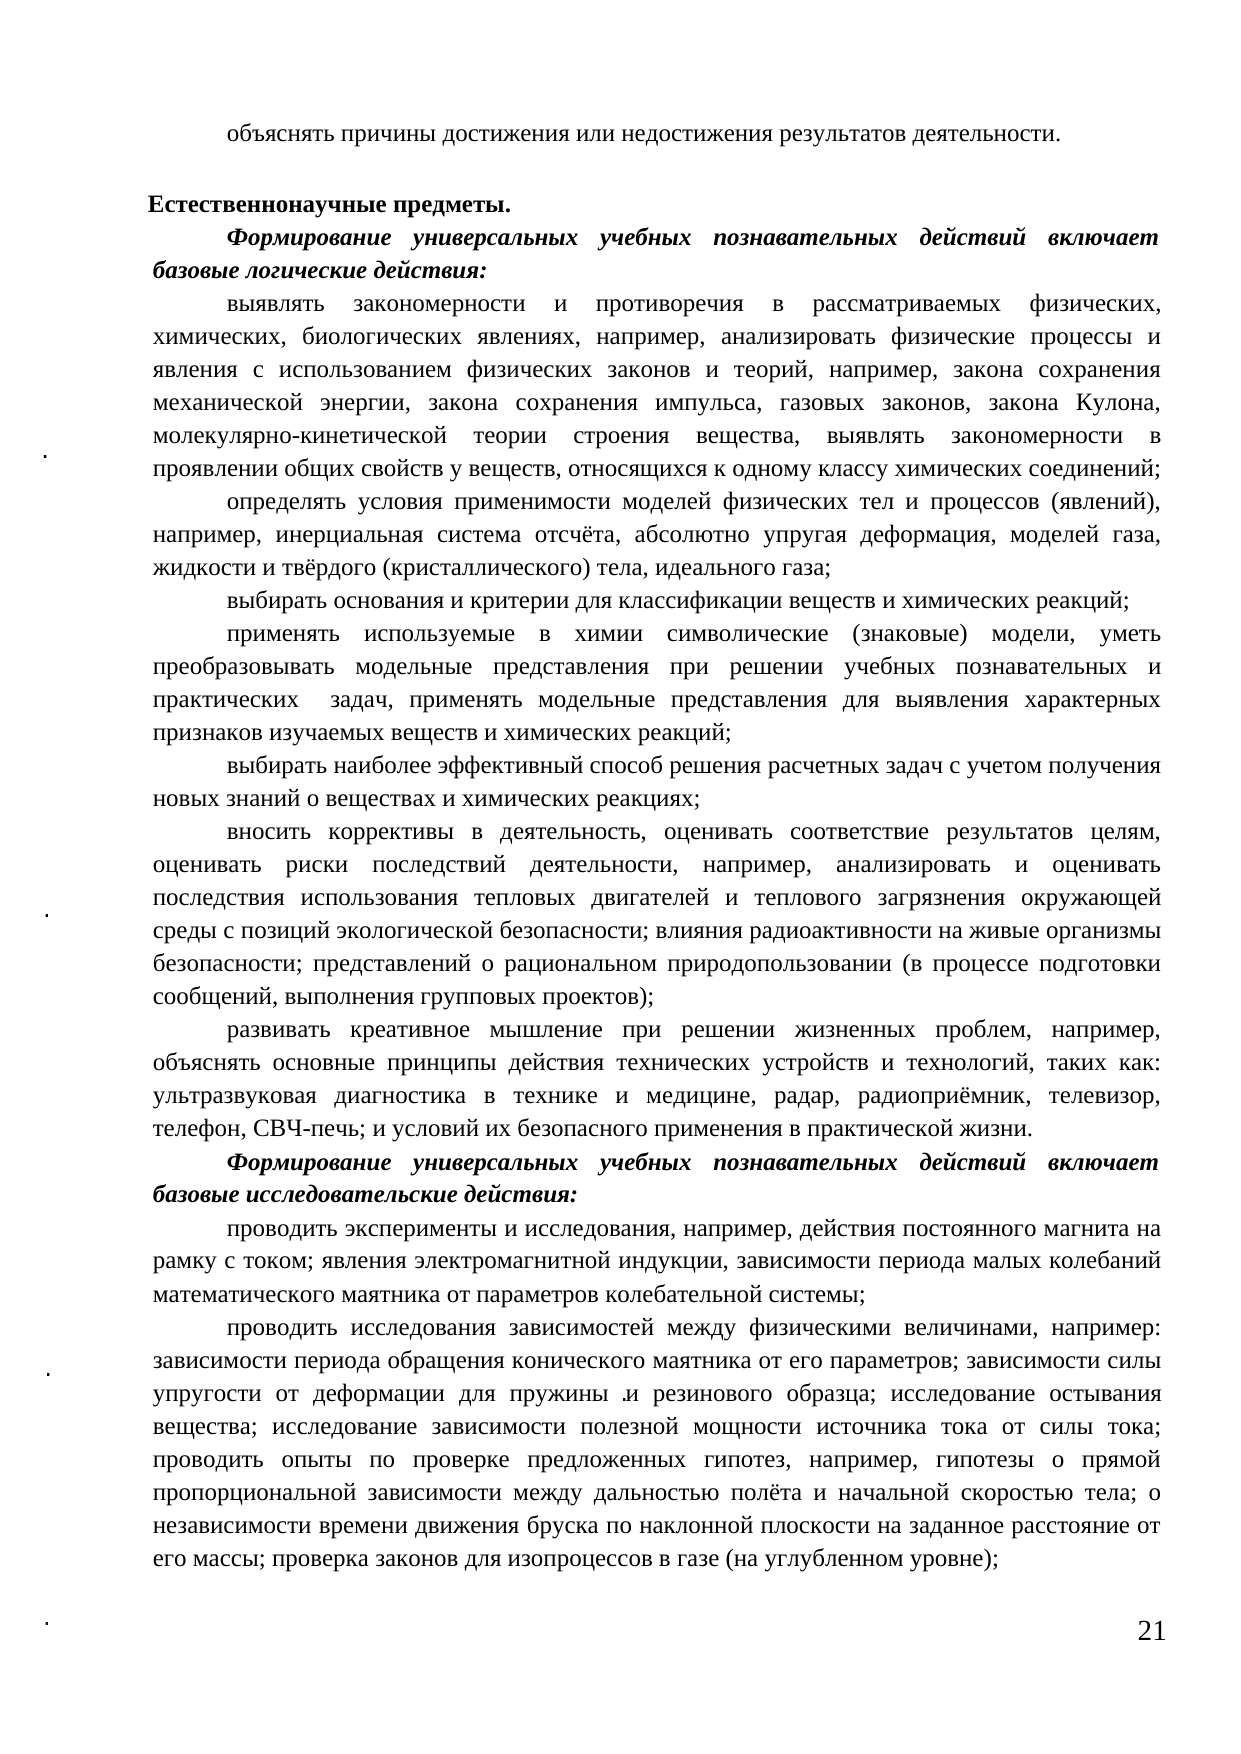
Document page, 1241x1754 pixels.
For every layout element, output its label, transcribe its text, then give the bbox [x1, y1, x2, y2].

text выбирать наиболее эффективный способ решения расчетных задач с учетом получения новых знаний о веществах и химических реакциях; [153, 750, 1162, 812]
text объяснять причины достижения или недостижения результатов деятельности. [153, 118, 1162, 147]
text вносить коррективы в деятельность, оценивать соответствие результатов целям, оценивать риски последствий деятельности, например, анализировать и оценивать последствия использования тепловых двигателей и теплового загрязнения окружающей среды с позиций экологической безопасности; влияния радиоактивности на живые организмы безопасности; представлений о рациональном природопользовании (в процессе подготовки сообщений, выполнения групповых проектов); [153, 816, 1162, 1010]
text Формирование универсальных учебных познавательных действий включает базовые исследовательские действия: [153, 1147, 1162, 1208]
text развивать креативное мышление при решении жизненных проблем, например, объяснять основные принципы действия технических устройств и технологий, таких как: ультразвуковая диагностика в технике и медицине, радар, радиоприёмник, телевизор, телефон, СВЧ-печь; и условий их безопасного применения в практической жизни. [153, 1014, 1162, 1142]
text выявлять закономерности и противоречия в рассматриваемых физических, химических, биологических явлениях, например, анализировать физические процессы и явления с использованием физических законов и теорий, например, закона сохранения механической энергии, закона сохранения импульса, газовых законов, закона Кулона, молекулярно-кинетической теории строения вещества, выявлять закономерности в проявлении общих свойств у веществ, относящихся к одному классу химических соединений; [153, 288, 1162, 482]
text Формирование универсальных учебных познавательных действий включает базовые логические действия: [153, 222, 1162, 284]
text проводить эксперименты и исследования, например, действия постоянного магнита на рамку с током; явления электромагнитной индукции, зависимости периода малых колебаний математического маятника от параметров колебательной системы; [153, 1213, 1162, 1307]
text выбирать основания и критерии для классификации веществ и химических реакций; [153, 585, 1162, 614]
text определять условия применимости моделей физических тел и процессов (явлений), например, инерциальная система отсчёта, абсолютно упругая деформация, моделей газа, жидкости и твёрдого (кристаллического) тела, идеального газа; [153, 486, 1162, 581]
text применять используемые в химии символические (знаковые) модели, уметь преобразовывать модельные представления при решении учебных познавательных и практических задач, применять модельные представления для выявления характерных признаков изучаемых веществ и химических реакций; [153, 618, 1162, 746]
text Естественнонаучные предметы. [148, 189, 1167, 218]
text проводить исследования зависимостей между физическими величинами, например: зависимости периода обращения конического маятника от его параметров; зависимости силы упругости от деформации для пружины и резинового образца; исследование остывания вещества; исследование зависимости полезной мощности источника тока от силы тока; проводить опыты по проверке предложенных гипотез, например, гипотезы о прямой пропорциональной зависимости между дальностью полёта и начальной скоростью тела; о независимости времени движения бруска по наклонной плоскости на заданное расстояние от его массы; проверка законов для изопроцессов в газе (на углубленном уровне); [153, 1312, 1162, 1572]
